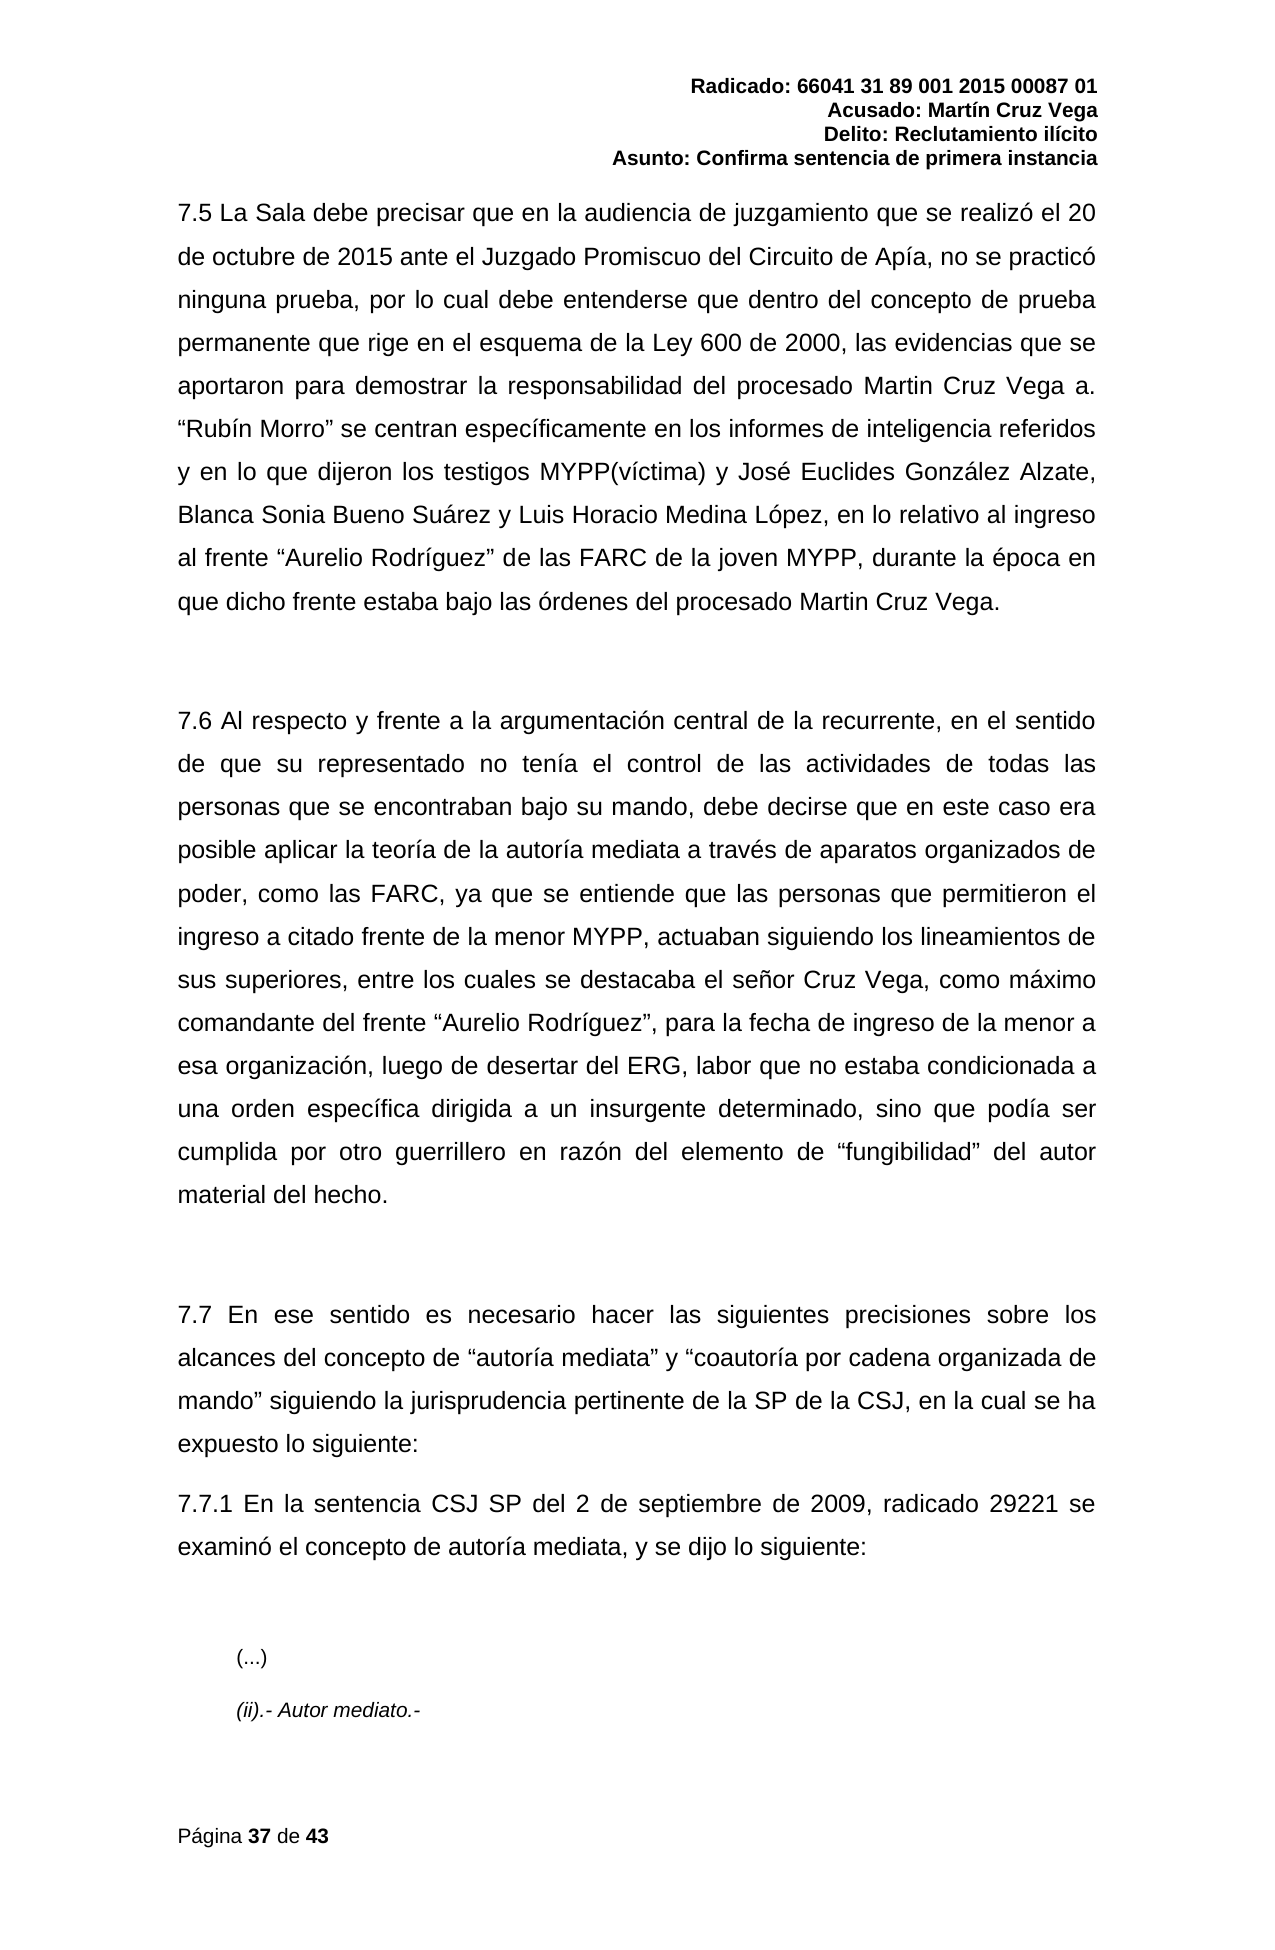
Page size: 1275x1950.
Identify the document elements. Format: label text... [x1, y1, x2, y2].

text (ii).- Autor mediato.- [236, 1697, 1034, 1721]
text 7.7.1 En la sentencia CSJ SP del 2 de septiembre de 2009, radicado 29221 se examinó el concepto de autoría mediata, y se dijo lo siguiente: [177, 1489, 1098, 1561]
text (...) [236, 1645, 1034, 1669]
text 7.7 En ese sentido es necesario hacer las siguientes precisiones sobre los alcances del concepto de “autoría mediata” y “coautoría por cadena organizada de mando” siguiendo la jurisprudencia pertinente de la SP de la CSJ, en la cual se ha expuesto lo siguiente: [177, 1300, 1098, 1458]
text 7.5 La Sala debe precisar que en la audiencia de juzgamiento que se realizó el 20 de octubre de 2015 ante el Juzgado Promiscuo del Circuito de Apía, no se practicó ninguna prueba, por lo cual debe entenderse que dentro del concepto de prueba permanente que rige en el esquema de la Ley 600 de 2000, las evidencias que se aportaron para demostrar la responsabilidad del procesado Martin Cruz Vega a. “Rubín Morro” se centran específicamente en los informes de inteligencia referidos y en lo que dijeron los testigos MYPP(víctima) y José Euclides González Alzate, Blanca Sonia Bueno Suárez y Luis Horacio Medina López, en lo relativo al ingreso al frente “Aurelio Rodríguez” de las FARC de la joven MYPP, durante la época en que dicho frente estaba bajo las órdenes del procesado Martin Cruz Vega. [177, 198, 1098, 615]
text 7.6 Al respecto y frente a la argumentación central de la recurrente, en el sentido de que su representado no tenía el control de las actividades de todas las personas que se encontraban bajo su mando, debe decirse que en este caso era posible aplicar la teoría de la autoría mediata a través de aparatos organizados de poder, como las FARC, ya que se entiende que las personas que permitieron el ingreso a citado frente de la menor MYPP, actuaban siguiendo los lineamientos de sus superiores, entre los cuales se destacaba el señor Cruz Vega, como máximo comandante del frente “Aurelio Rodríguez”, para la fecha de ingreso de la menor a esa organización, luego de desertar del ERG, labor que no estaba condicionada a una orden específica dirigida a un insurgente determinado, sino que podía ser cumplida por otro guerrillero en razón del elemento de “fungibilidad” del autor material del hecho. [177, 706, 1098, 1209]
